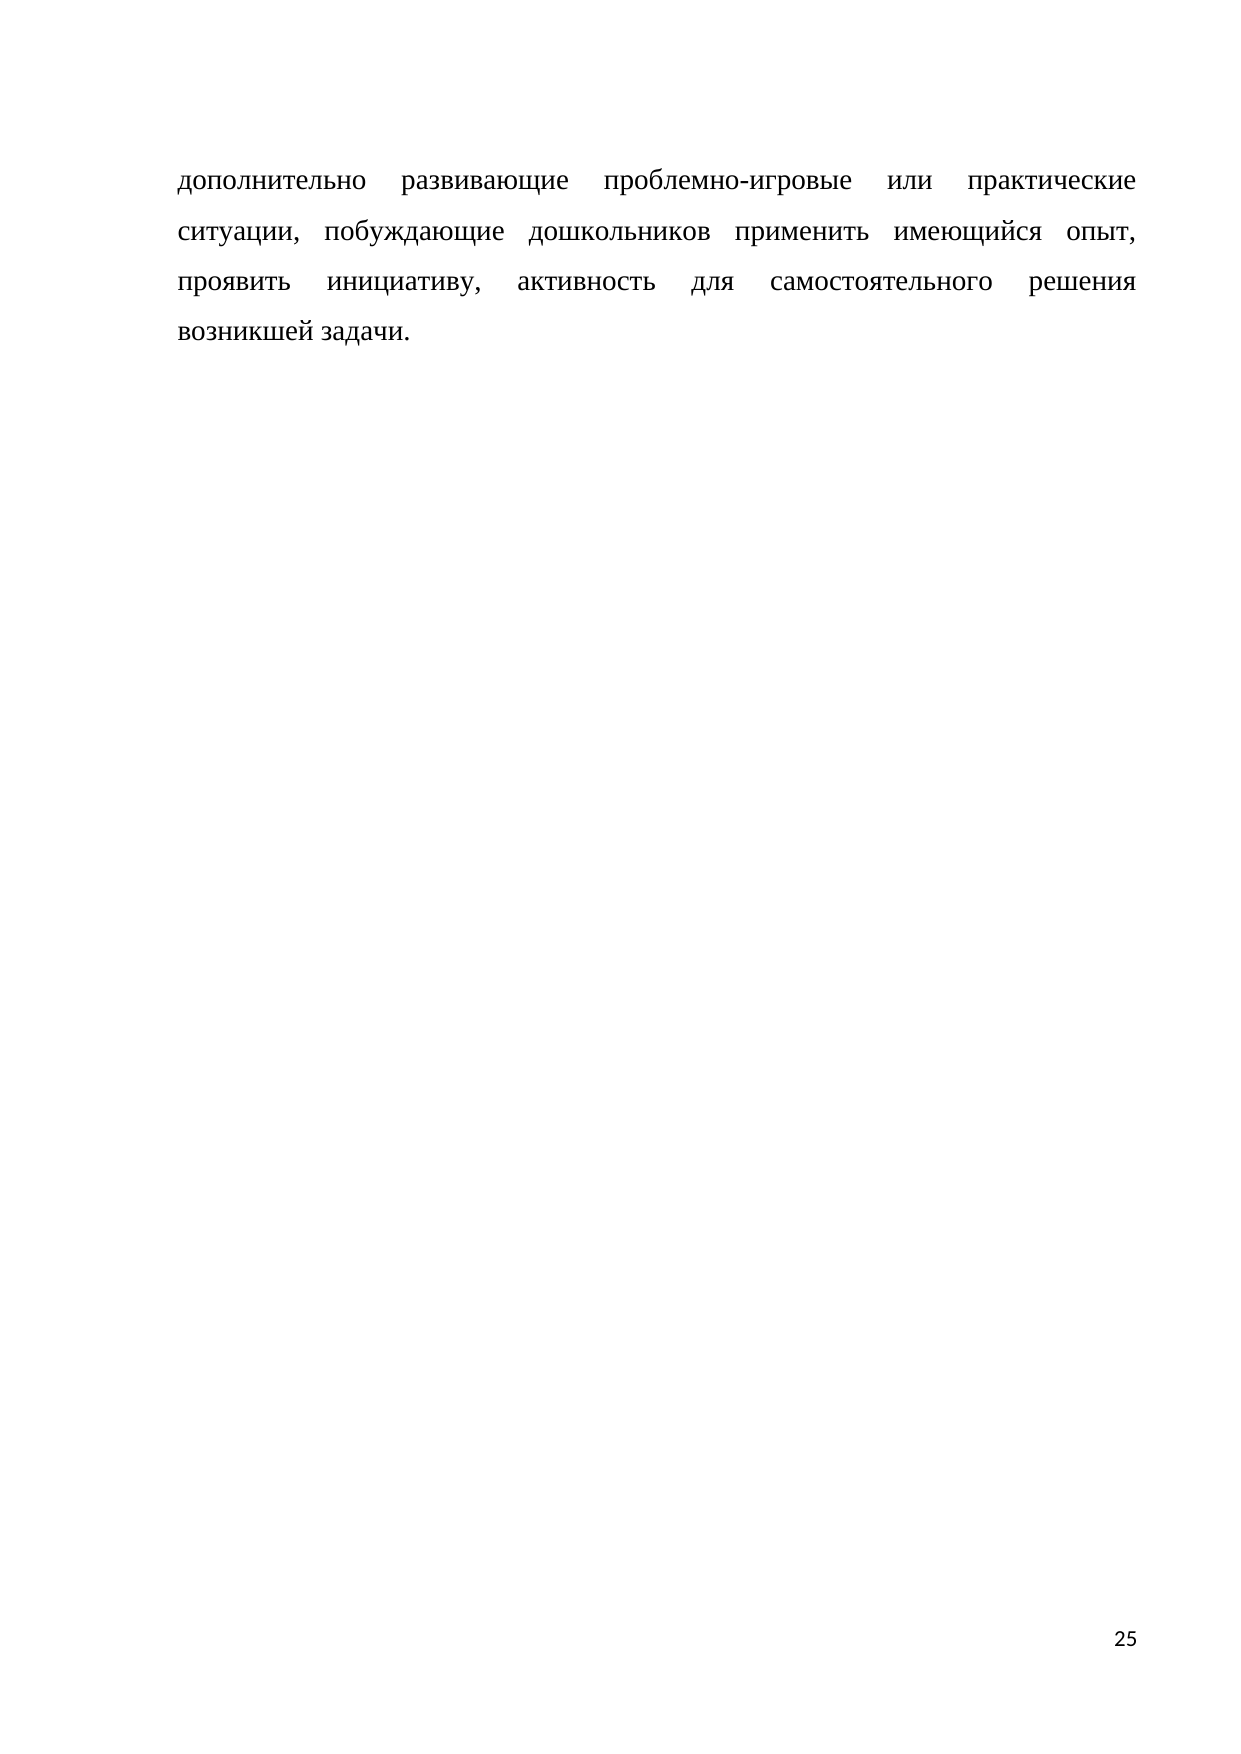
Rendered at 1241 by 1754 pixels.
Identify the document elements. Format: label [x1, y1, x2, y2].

text [177, 162, 1137, 347]
